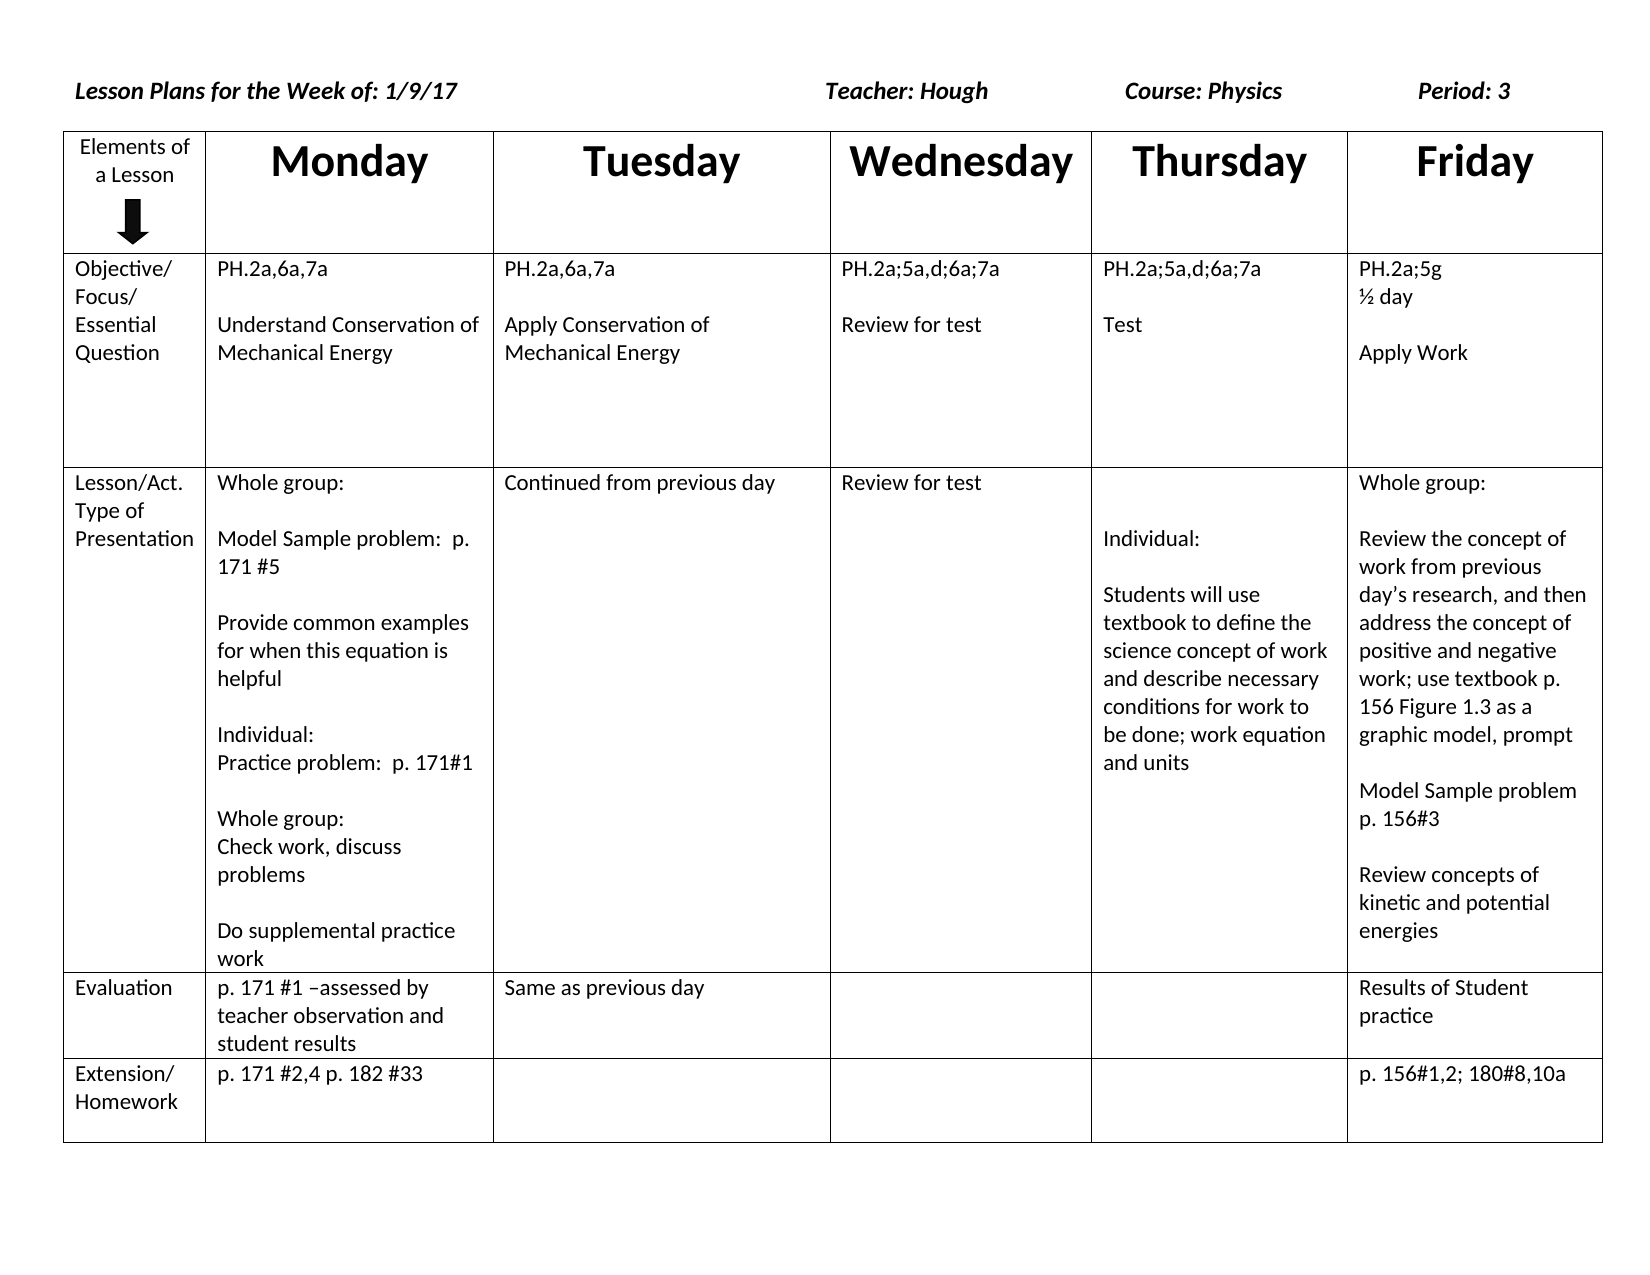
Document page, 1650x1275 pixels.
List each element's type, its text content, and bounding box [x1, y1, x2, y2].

table_header Elements of a Lesson [64, 132, 205, 253]
table_cell PH.2a;5g ½ day Apply Work [1348, 254, 1602, 467]
table_cell p. 171 #2,4 p. 182 #33 [206, 1059, 493, 1142]
table_cell Extension/ Homework [64, 1059, 205, 1142]
table_cell PH.2a,6a,7a Understand Conservation of Mechanical Energy [206, 254, 493, 467]
table_cell [831, 973, 1091, 1058]
table_cell Whole group: Review the concept of work from previous day’s research, and then address the concept of positive and negative work; use textbook p. 156 Figure 1.3 as a graphic model, prompt Model Sample problem p. 156#3 Review concepts of kinetic and potential energies [1348, 468, 1602, 972]
table_cell p. 171 #1 –assessed by teacher observation and student results [206, 973, 493, 1058]
table_cell Results of Student practice [1348, 973, 1602, 1058]
table_cell Whole group: Model Sample problem: p. 171 #5 Provide common examples for when this equation is helpful Individual: Practice problem: p. 171#1 Whole group: Check work, discuss problems Do supplemental practice work [206, 468, 493, 972]
table_header Monday [206, 132, 493, 253]
table_header Tuesday [494, 132, 830, 253]
table_cell [494, 1059, 830, 1142]
table_cell Individual: Students will use textbook to define the science concept of work and describe necessary conditions for work to be done; work equation and units [1092, 468, 1347, 972]
table_cell Evaluation [64, 973, 205, 1058]
table_header Thursday [1092, 132, 1347, 253]
table_cell Review for test [831, 468, 1091, 972]
table_cell p. 156#1,2; 180#8,10a [1348, 1059, 1602, 1142]
table_cell PH.2a;5a,d;6a;7a Test [1092, 254, 1347, 467]
table_cell PH.2a,6a,7a Apply Conservation of Mechanical Energy [494, 254, 830, 467]
table_cell [1092, 1059, 1347, 1142]
table_cell Same as previous day [494, 973, 830, 1058]
table_cell Continued from previous day [494, 468, 830, 972]
table_header Friday [1348, 132, 1602, 253]
text Lesson Plans for the Week of: 1/9/17 Teacher: Hough Course: Physics Period: 3 [75, 75, 1575, 106]
table_cell Lesson/Act. Type of Presentation [64, 468, 205, 972]
table_cell Objective/ Focus/ Essential Question [64, 254, 205, 467]
table_cell [1092, 973, 1347, 1058]
table_cell [831, 1059, 1091, 1142]
table_cell PH.2a;5a,d;6a;7a Review for test [831, 254, 1091, 467]
table_header Wednesday [831, 132, 1091, 253]
